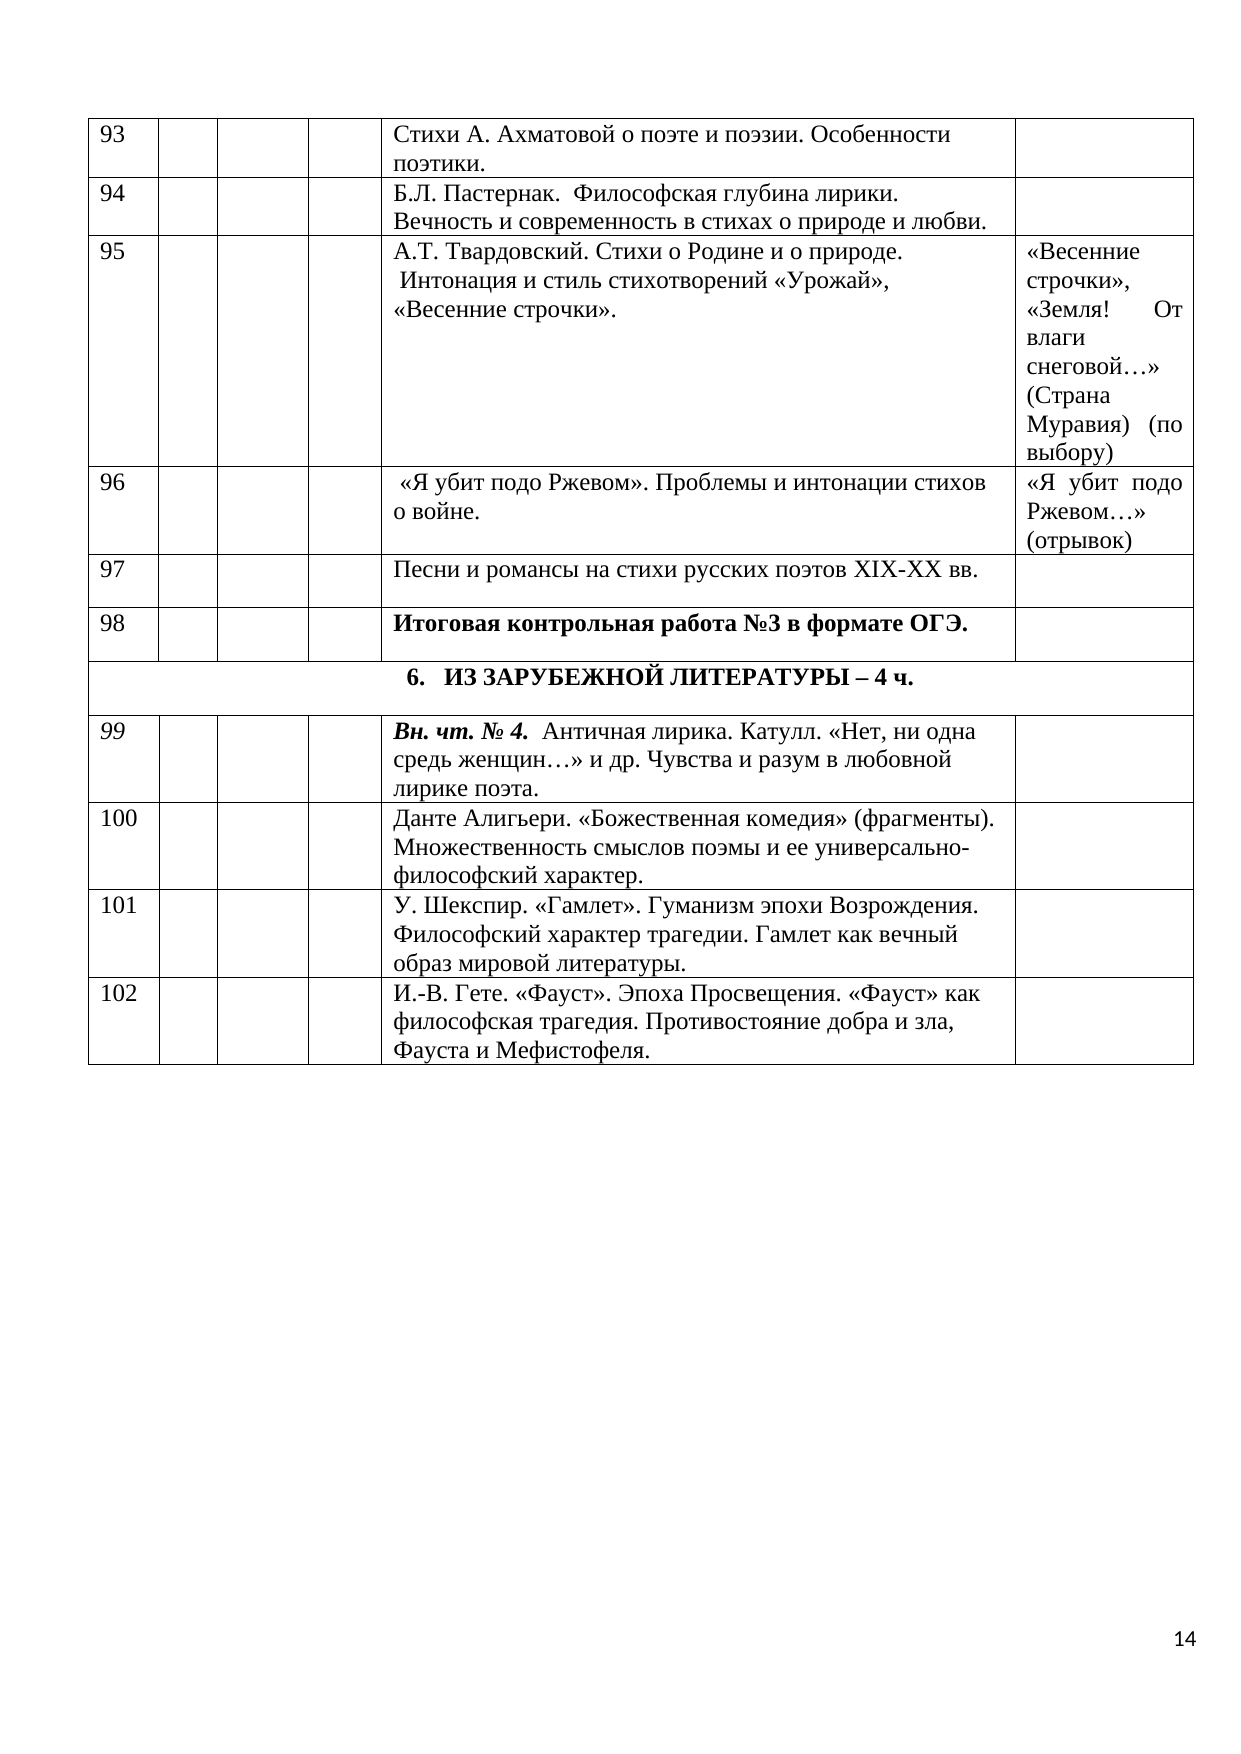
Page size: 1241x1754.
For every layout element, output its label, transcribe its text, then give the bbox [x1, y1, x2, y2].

table_cell 98 [89, 608, 158, 661]
table_cell [309, 803, 381, 889]
table_cell 93 [89, 119, 158, 177]
table_cell [159, 178, 217, 235]
table_cell [309, 467, 381, 553]
table_cell [1016, 978, 1193, 1064]
table_cell Стихи А. Ахматовой о поэте и поэзии. Особенности поэтики. [382, 119, 1015, 177]
table_cell [218, 803, 308, 889]
table_cell [218, 178, 308, 235]
table_cell [160, 803, 217, 889]
table_cell [159, 119, 217, 177]
table_cell [218, 555, 308, 607]
table_cell ИЗ ЗАРУБЕЖНОЙ ЛИТЕРАТУРЫ – 4 ч. [89, 662, 1193, 715]
table_cell [1016, 890, 1193, 977]
table_cell [218, 119, 308, 177]
table_cell 100 [89, 803, 159, 889]
table_cell [1016, 716, 1193, 802]
table_cell [309, 716, 381, 802]
table_cell [218, 716, 308, 802]
table_cell Б.Л. Пастернак. Философская глубина лирики. Вечность и современность в стихах о природе и любви. [382, 178, 1015, 235]
table_cell 102 [89, 978, 159, 1064]
table_cell [309, 555, 381, 607]
table_cell Итоговая контрольная работа №3 в формате ОГЭ. [382, 608, 1015, 661]
table_cell [160, 716, 217, 802]
table_cell 97 [89, 555, 158, 607]
table_cell [160, 978, 217, 1064]
table_cell «Я убит подо Ржевом». Проблемы и интонации стихов о войне. [382, 467, 1015, 553]
table_cell 99 [89, 716, 159, 802]
table_cell 101 [89, 890, 159, 977]
table_cell 95 [89, 236, 158, 466]
table_cell [159, 467, 217, 553]
table_cell [309, 119, 381, 177]
table_cell «Я убит подо Ржевом…» (отрывок) [1016, 467, 1193, 553]
table_cell [1016, 119, 1193, 177]
table_cell [1016, 555, 1193, 607]
table_cell [309, 178, 381, 235]
table_cell «Весенние строчки», «Земля! От влаги снеговой…» (Страна Муравия) (по выбору) [1016, 236, 1193, 466]
table_cell [218, 467, 308, 553]
table_cell 94 [89, 178, 158, 235]
table_cell [1016, 608, 1193, 661]
table_cell [309, 236, 381, 466]
table_cell [218, 608, 308, 661]
table_cell И.-В. Гете. «Фауст». Эпоха Просвещения. «Фауст» как философская трагедия. Противостояние добра и зла, Фауста и Мефистофеля. [382, 978, 1015, 1064]
table_cell [309, 608, 381, 661]
table_cell [159, 608, 217, 661]
table_cell Данте Алигьери. «Божественная комедия» (фрагменты). Множественность смыслов поэмы и ее универсально-философский характер. [382, 803, 1015, 889]
table_cell [309, 890, 381, 977]
table_cell [1016, 178, 1193, 235]
table_cell У. Шекспир. «Гамлет». Гуманизм эпохи Возрождения. Философский характер трагедии. Гамлет как вечный образ мировой литературы. [382, 890, 1015, 977]
table_cell [218, 236, 308, 466]
table_cell [159, 236, 217, 466]
table_cell [218, 978, 308, 1064]
table_cell [159, 555, 217, 607]
table_cell [1016, 803, 1193, 889]
table_cell [160, 890, 217, 977]
table_cell А.Т. Твардовский. Стихи о Родине и о природе. Интонация и стиль стихотворений «Урожай», «Весенние строчки». [382, 236, 1015, 466]
table_cell Вн. чт. № 4. Античная лирика. Катулл. «Нет, ни одна средь женщин…» и др. Чувства и разум в любовной лирике поэта. [382, 716, 1015, 802]
table_cell [309, 978, 381, 1064]
table_cell [218, 890, 308, 977]
table_cell Песни и романсы на стихи русских поэтов XIX-XX вв. [382, 555, 1015, 607]
table_cell 96 [89, 467, 158, 553]
